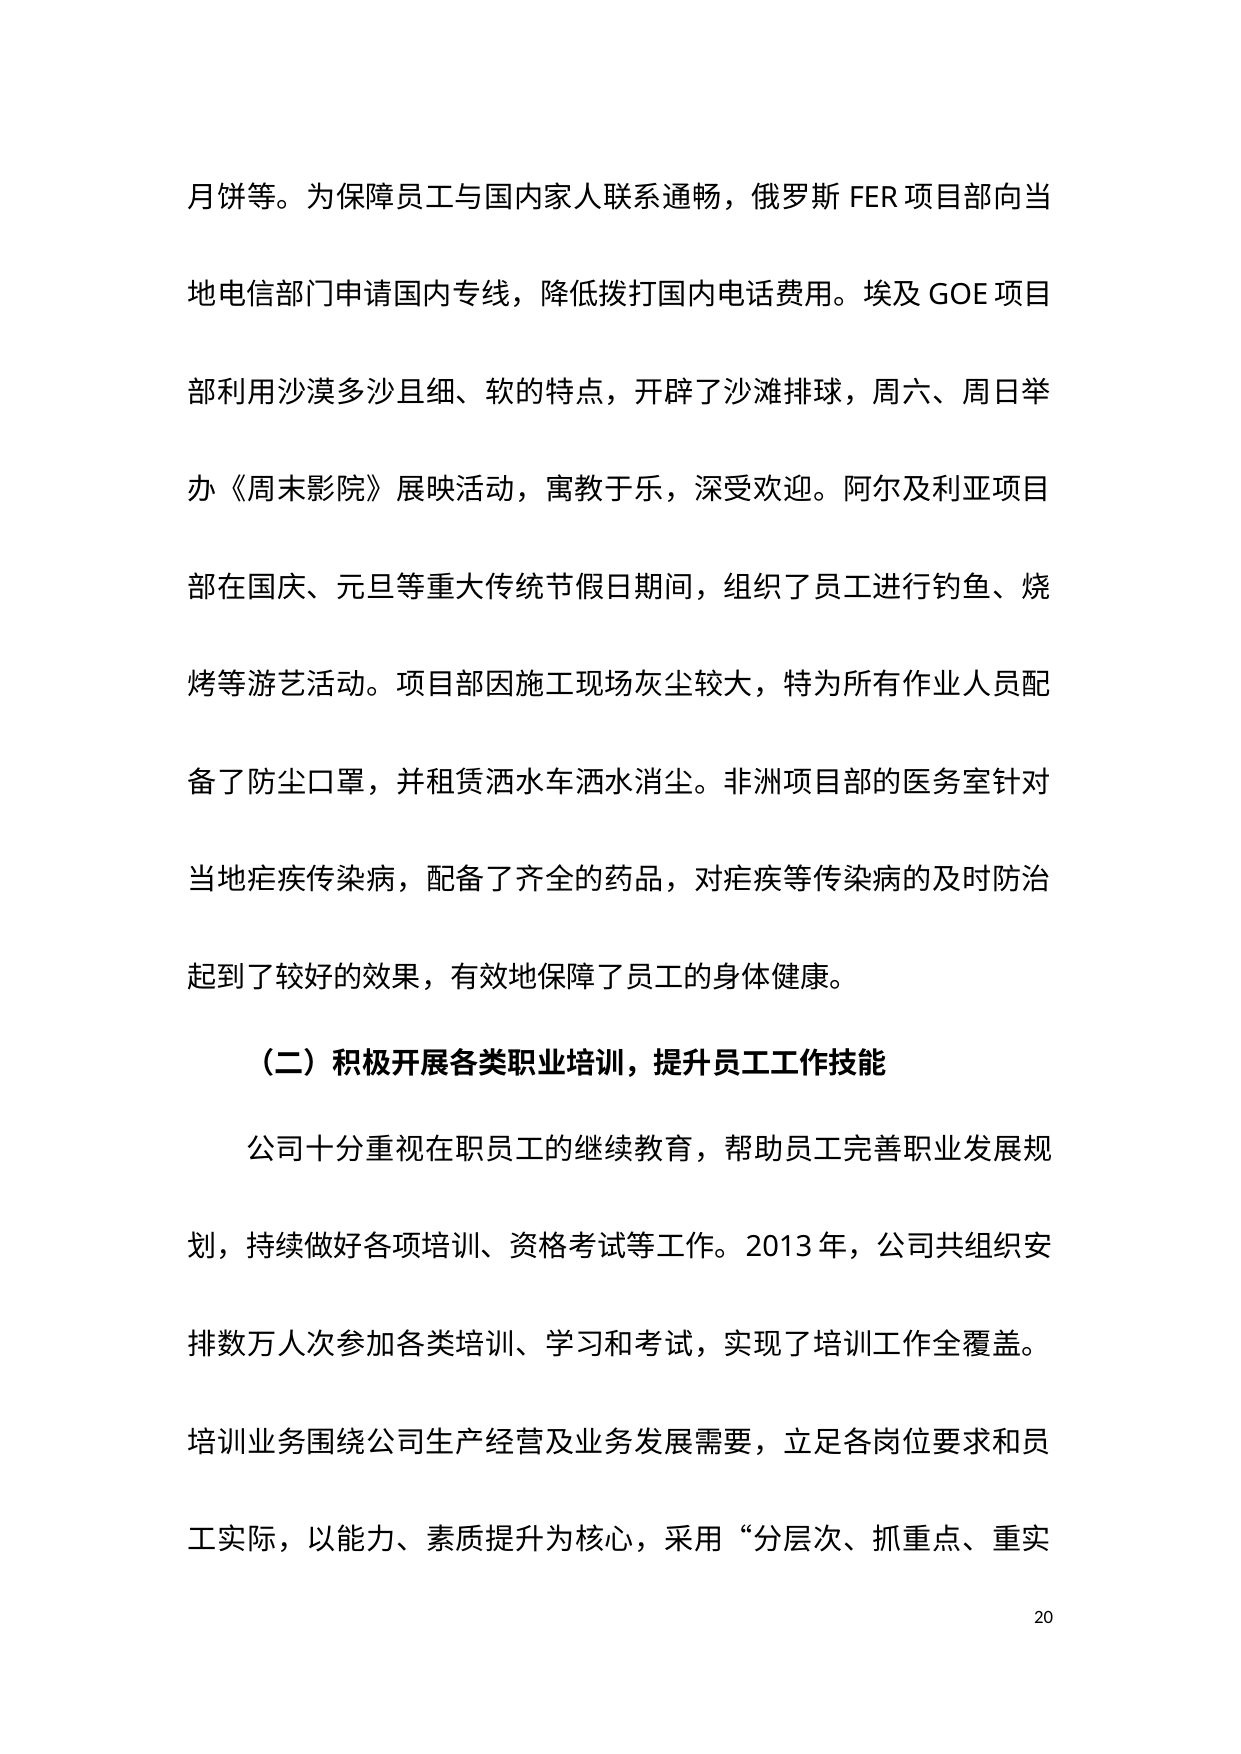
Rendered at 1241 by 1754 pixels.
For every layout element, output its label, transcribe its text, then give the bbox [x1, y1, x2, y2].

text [187, 1114, 1053, 1569]
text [187, 162, 1053, 1007]
text （二）积极开展各类职业培训，提升员工工作技能 [187, 1028, 1053, 1093]
